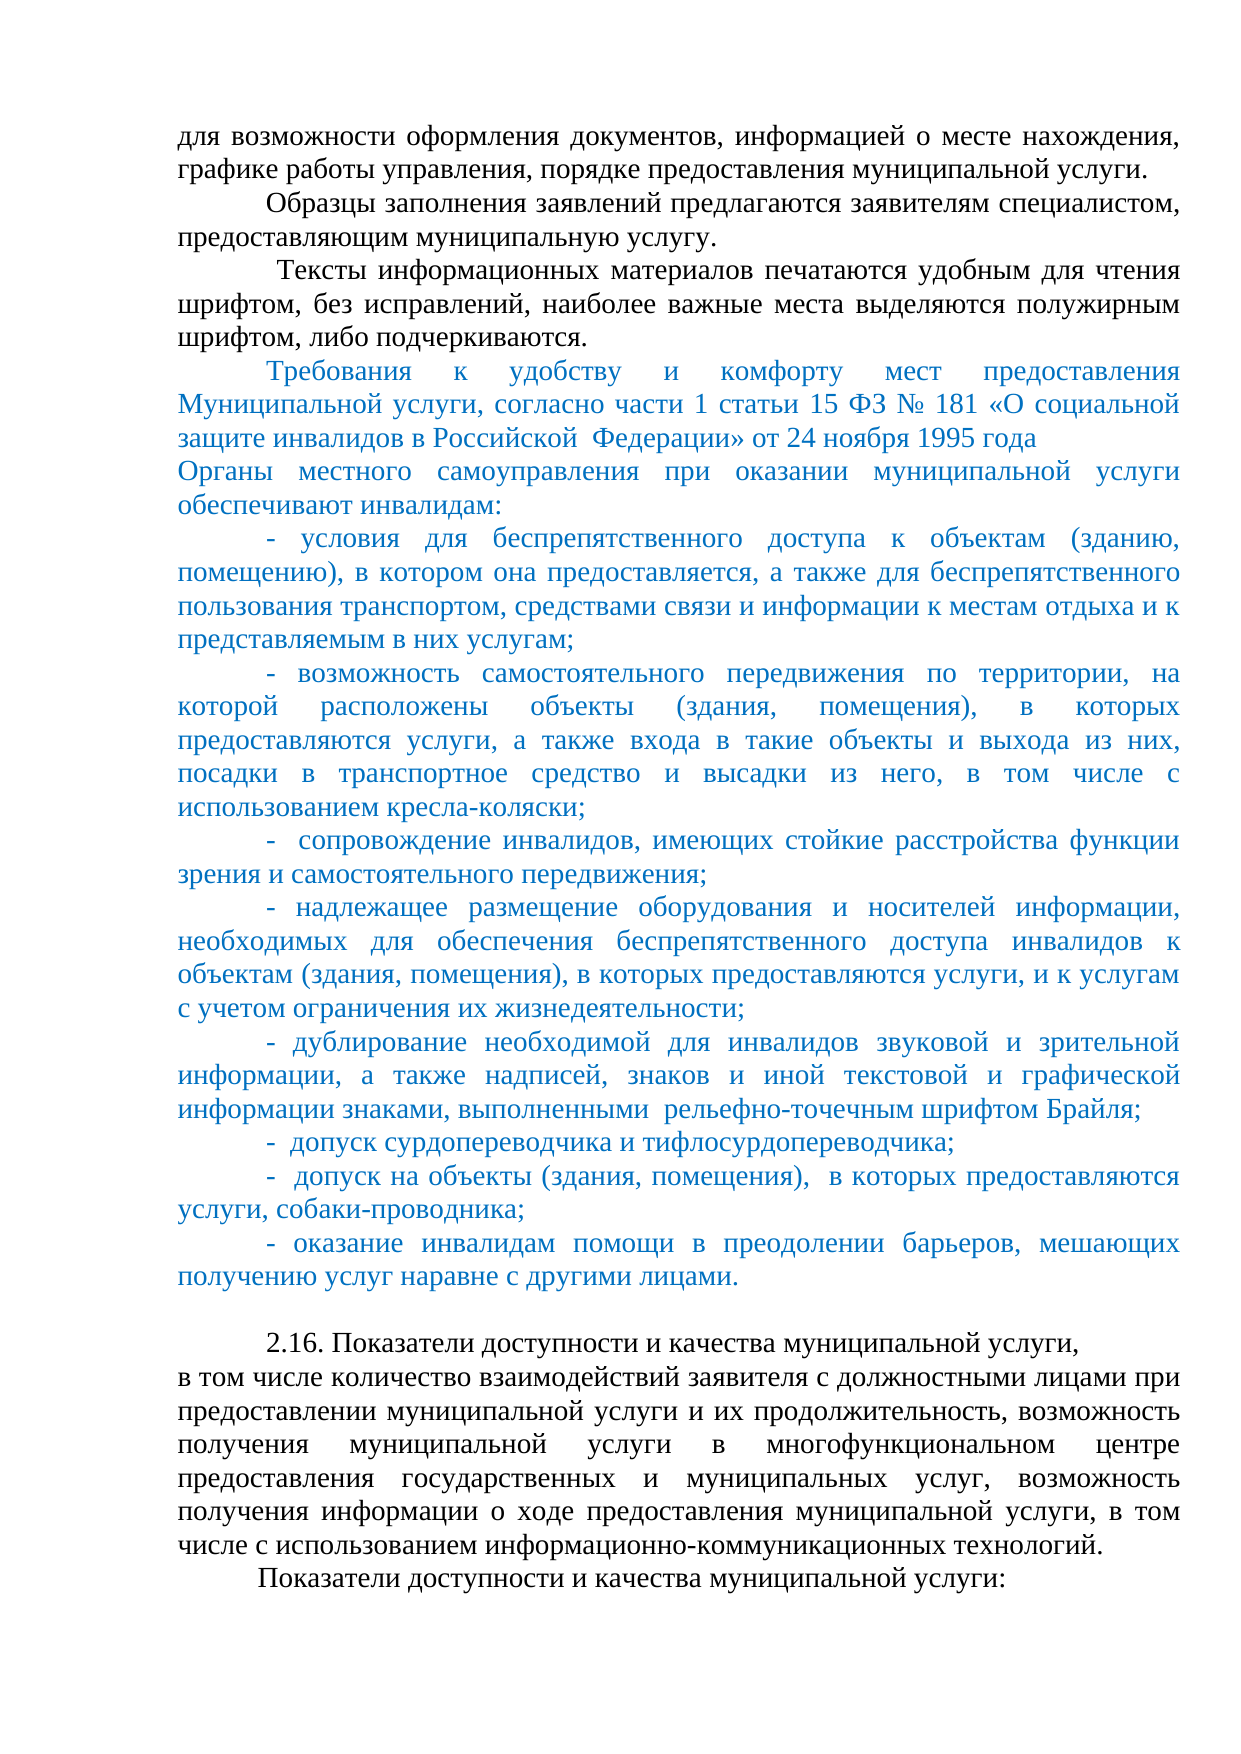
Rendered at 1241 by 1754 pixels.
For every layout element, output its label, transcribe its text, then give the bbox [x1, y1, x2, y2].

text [177, 118, 1181, 185]
text в том числе количество взаимодействий заявителя с должностными лицами при предоставлении муниципальной услуги и их продолжительность, возможность получения муниципальной услуги в многофункциональном центре предоставления государственных и муниципальных услуг, возможность получения информации о ходе предоставления муниципальной услуги, в том числе с использованием информационно-коммуникационных технологий. [177, 1359, 1181, 1560]
text Показатели доступности и качества муниципальной услуги: [177, 1560, 1181, 1594]
text - сопровождение инвалидов, имеющих стойкие расстройства функции зрения и самостоятельного передвижения; [177, 822, 1181, 889]
text Тексты информационных материалов печатаются удобным для чтения шрифтом, без исправлений, наиболее важные места выделяются полужирным шрифтом, либо подчеркиваются. [177, 252, 1181, 353]
text - допуск на объекты (здания, помещения), в которых предоставляются услуги, собаки-проводника; [177, 1158, 1181, 1225]
text Органы местного самоуправления при оказании муниципальной услуги обеспечивают инвалидам: [177, 453, 1181, 521]
text Требования к удобству и комфорту мест предоставления Муниципальной услуги, согласно части 1 статьи 15 ФЗ № 181 «О социальной защите инвалидов в Российской Федерации» от 24 ноября 1995 года [177, 353, 1181, 453]
text - возможность самостоятельного передвижения по территории, на которой расположены объекты (здания, помещения), в которых предоставляются услуги, а также входа в такие объекты и выхода из них, посадки в транспортное средство и высадки из него, в том числе с использованием кресла-коляски; [177, 655, 1181, 822]
text - допуск сурдопереводчика и тифлосурдопереводчика; [177, 1124, 1181, 1158]
text - оказание инвалидам помощи в преодолении барьеров, мешающих получению услуг наравне с другими лицами. [177, 1225, 1181, 1292]
text - дублирование необходимой для инвалидов звуковой и зрительной информации, а также надписей, знаков и иной текстовой и графической информации знаками, выполненными рельефно-точечным шрифтом Брайля; [177, 1024, 1181, 1124]
text - условия для беспрепятственного доступа к объектам (зданию, помещению), в котором она предоставляется, а также для беспрепятственного пользования транспортом, средствами связи и информации к местам отдыха и к представляемым в них услугам; [177, 521, 1181, 655]
text 2.16. Показатели доступности и качества муниципальной услуги, [177, 1326, 1181, 1359]
text Образцы заполнения заявлений предлагаются заявителям специалистом, предоставляющим муниципальную услугу. [177, 185, 1181, 252]
text - надлежащее размещение оборудования и носителей информации, необходимых для обеспечения беспрепятственного доступа инвалидов к объектам (здания, помещения), в которых предоставляются услуги, и к услугам с учетом ограничения их жизнедеятельности; [177, 889, 1181, 1024]
